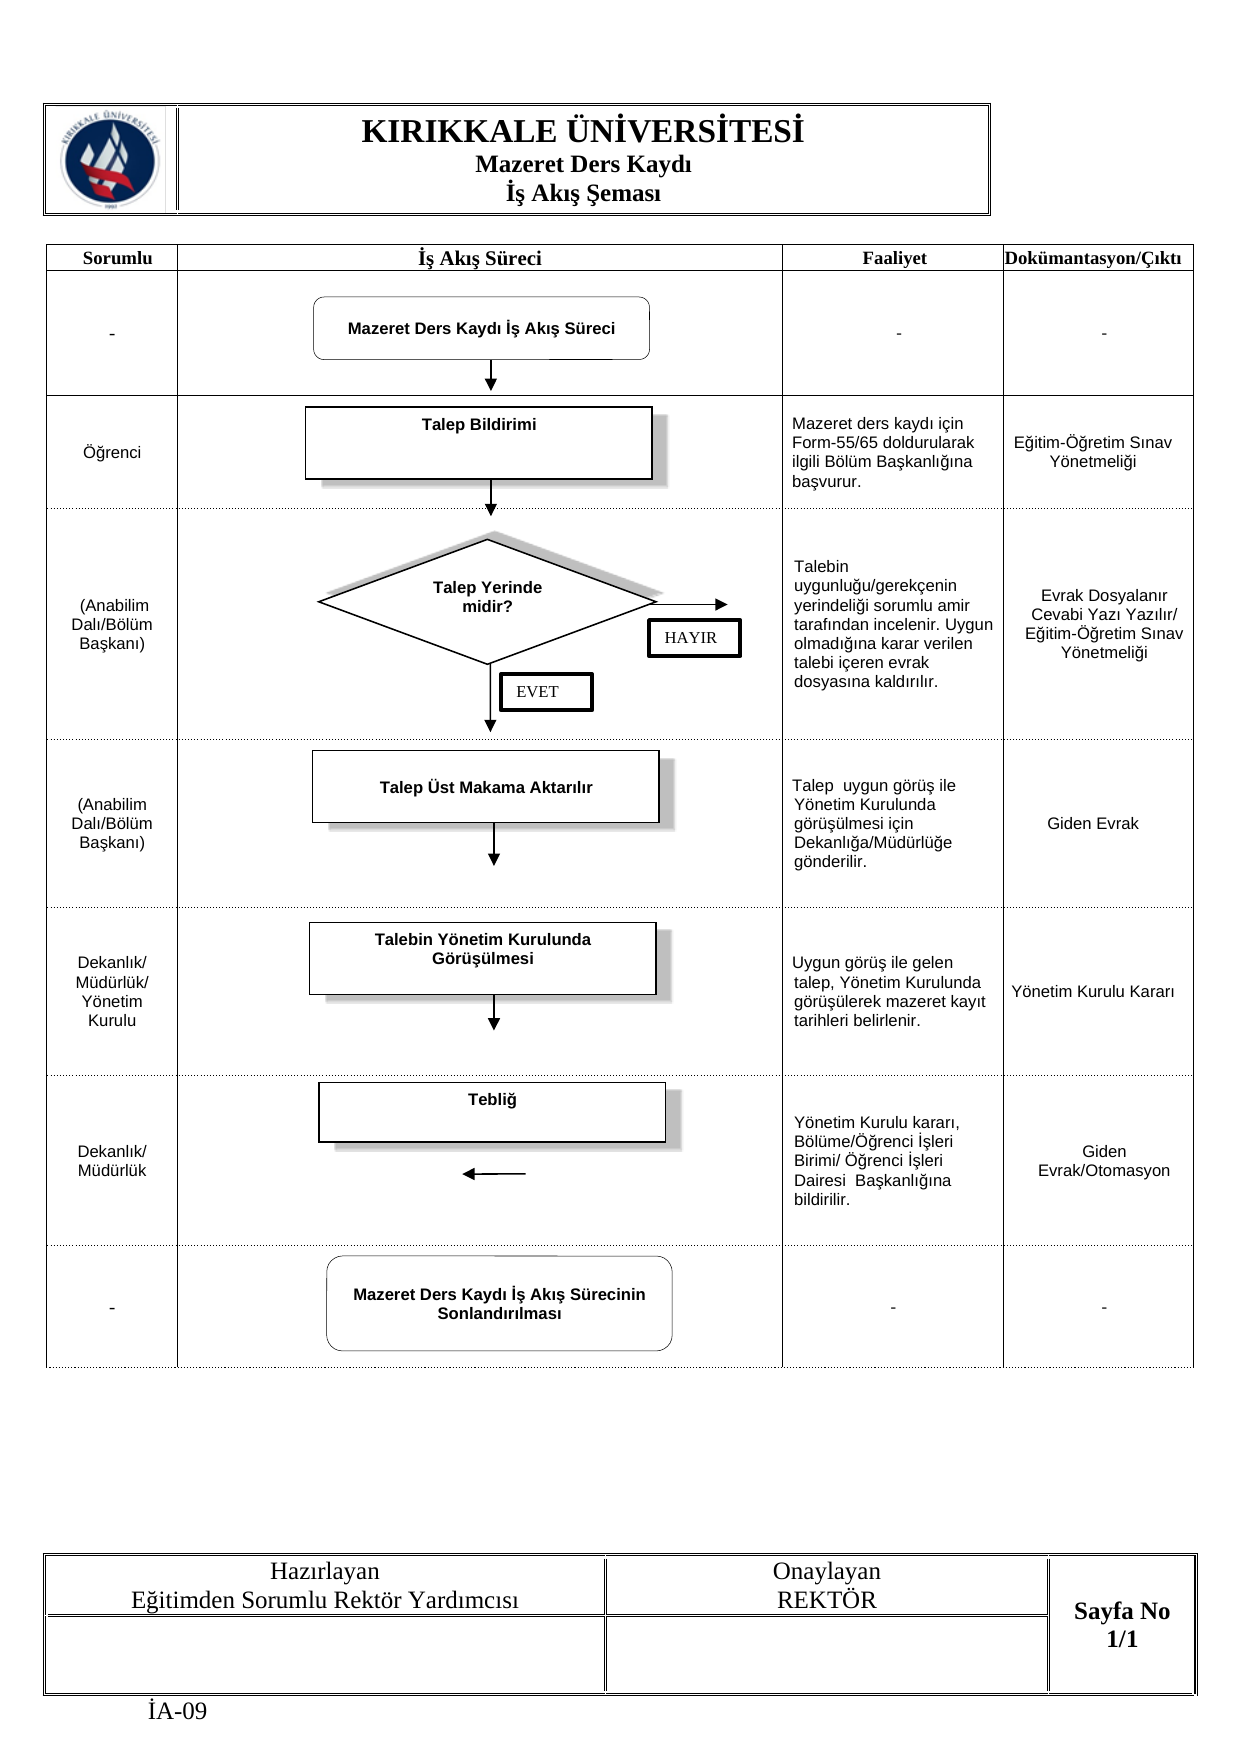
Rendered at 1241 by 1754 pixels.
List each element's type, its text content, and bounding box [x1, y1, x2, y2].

table_cell Giden Evrak [1004, 739, 1193, 907]
table_cell [178, 508, 782, 739]
table_header İş Akış Süreci [178, 245, 782, 269]
table_cell [178, 396, 782, 508]
table_cell [178, 907, 782, 1075]
table_cell Talebin uygunluğu/gerekçenin yerindeliği sorumlu amir tarafından incelenir. Uygun olmadığına karar verilen talebi içeren evrak dosyasına kaldırılır. [783, 508, 1003, 739]
table_cell Mazeret ders kaydı için Form-55/65 doldurularak ilgili Bölüm Başkanlığına başvurur. [783, 396, 1003, 508]
table_cell Giden Evrak/Otomasyon [1004, 1075, 1193, 1245]
table_cell - [1004, 271, 1193, 395]
table_header Dokümantasyon/Çıktı [1004, 245, 1193, 269]
table_cell Evrak Dosyalanır Cevabi Yazı Yazılır/ Eğitim-Öğretim Sınav Yönetmeliği [1004, 508, 1193, 739]
table_cell Yönetim Kurulu kararı, Bölüme/Öğrenci İşleri Birimi/ Öğrenci İşleri Dairesi Başkanlığına bildirilir. [783, 1075, 1003, 1245]
table_cell Dekanlık/ Müdürlük/ Yönetim Kurulu [47, 907, 177, 1075]
table_cell [178, 739, 782, 907]
table_cell Eğitim-Öğretim Sınav Yönetmeliği [1004, 396, 1193, 508]
table_header Faaliyet [783, 245, 1003, 269]
table_cell Uygun görüş ile gelen talep, Yönetim Kurulunda görüşülerek mazeret kayıt tarihleri belirlenir. [783, 907, 1003, 1075]
table_cell Öğrenci [47, 396, 177, 508]
table_cell Dekanlık/ Müdürlük [47, 1075, 177, 1245]
table_cell Yönetim Kurulu Kararı [1004, 907, 1193, 1075]
table_cell Talep uygun görüş ile Yönetim Kurulunda görüşülmesi için Dekanlığa/Müdürlüğe gönderilir. [783, 739, 1003, 907]
table_cell - [47, 1245, 177, 1367]
table_cell - [1004, 1245, 1193, 1367]
table_cell (Anabilim Dalı/Bölüm Başkanı) [47, 739, 177, 907]
table_header Sorumlu [47, 245, 177, 269]
table_cell - [783, 1245, 1003, 1367]
table_cell [178, 271, 782, 395]
table_cell [178, 1075, 782, 1245]
table_cell [178, 1245, 782, 1367]
table_cell - [783, 271, 1003, 395]
table_cell - [47, 271, 177, 395]
picture [55, 105, 167, 213]
table_cell (Anabilim Dalı/Bölüm Başkanı) [47, 508, 177, 739]
